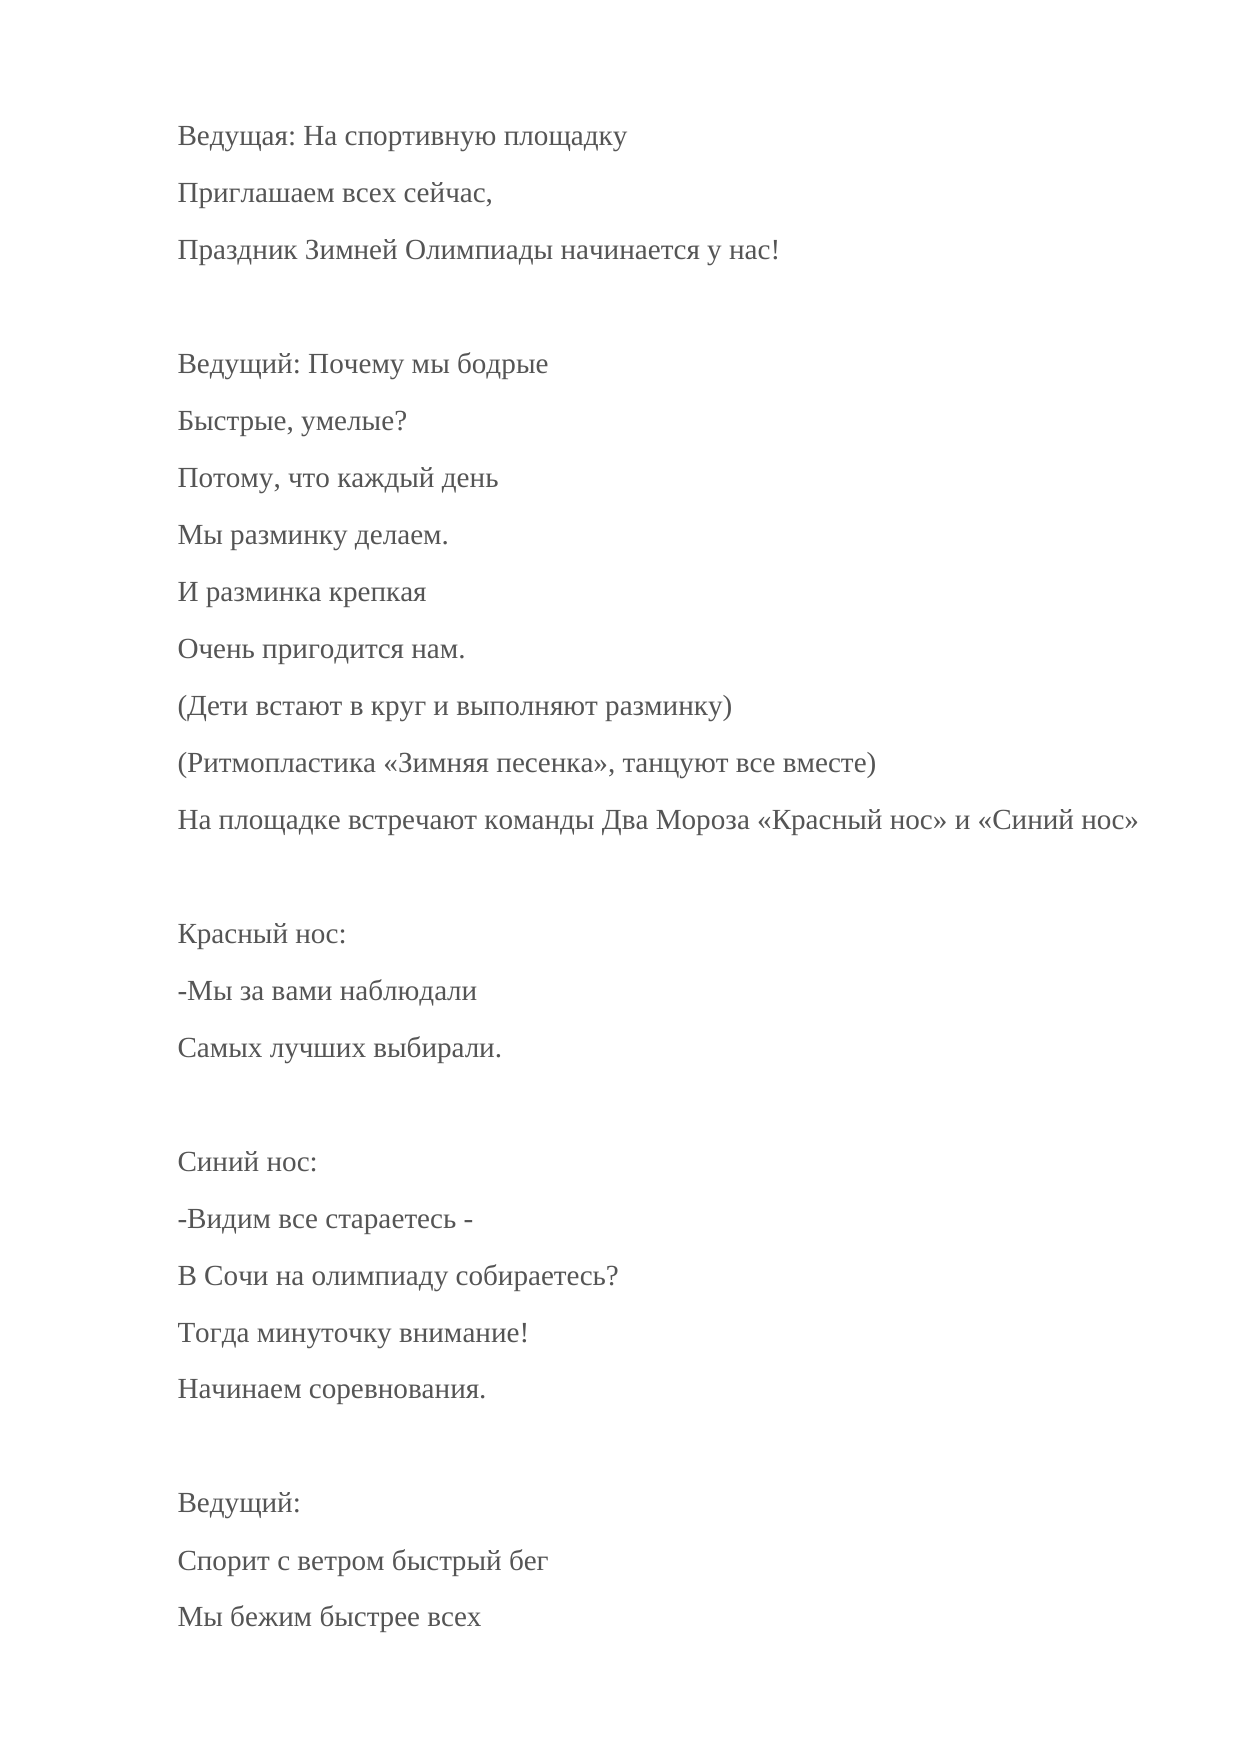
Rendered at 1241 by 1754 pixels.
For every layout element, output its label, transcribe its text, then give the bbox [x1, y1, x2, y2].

text В Сочи на олимпиаду собираетесь? [177, 1258, 1152, 1291]
text Очень пригодится нам. [177, 631, 1152, 664]
text И разминка крепкая [177, 574, 1152, 607]
text Ведущий: [177, 1486, 1152, 1519]
text Приглашаем всех сейчас, [177, 175, 1152, 209]
text -Мы за вами наблюдали [177, 973, 1152, 1006]
text Потому, что каждый день [177, 460, 1152, 493]
text Ведущий: Почему мы бодрые [177, 346, 1152, 379]
text Тогда минуточку внимание! [177, 1315, 1152, 1348]
text Синий нос: [177, 1144, 1152, 1177]
text (Дети встают в круг и выполняют разминку) [177, 688, 1152, 721]
text Спорит с ветром быстрый бег [177, 1543, 1152, 1576]
text -Видим все стараетесь - [177, 1201, 1152, 1234]
text Праздник Зимней Олимпиады начинается у нас! [177, 232, 1152, 266]
text Быстрые, умелые? [177, 403, 1152, 437]
text Красный нос: [177, 916, 1152, 949]
text Начинаем соревнования. [177, 1372, 1152, 1405]
text Ведущая: На спортивную площадку [177, 118, 1152, 152]
text Мы разминку делаем. [177, 517, 1152, 551]
text На площадке встречают команды Два Мороза «Красный нос» и «Синий нос» [177, 802, 1152, 835]
text Самых лучших выбирали. [177, 1030, 1152, 1063]
text Мы бежим быстрее всех [177, 1599, 1152, 1633]
text (Ритмопластика «Зимняя песенка», танцуют все вместе) [177, 745, 1152, 778]
